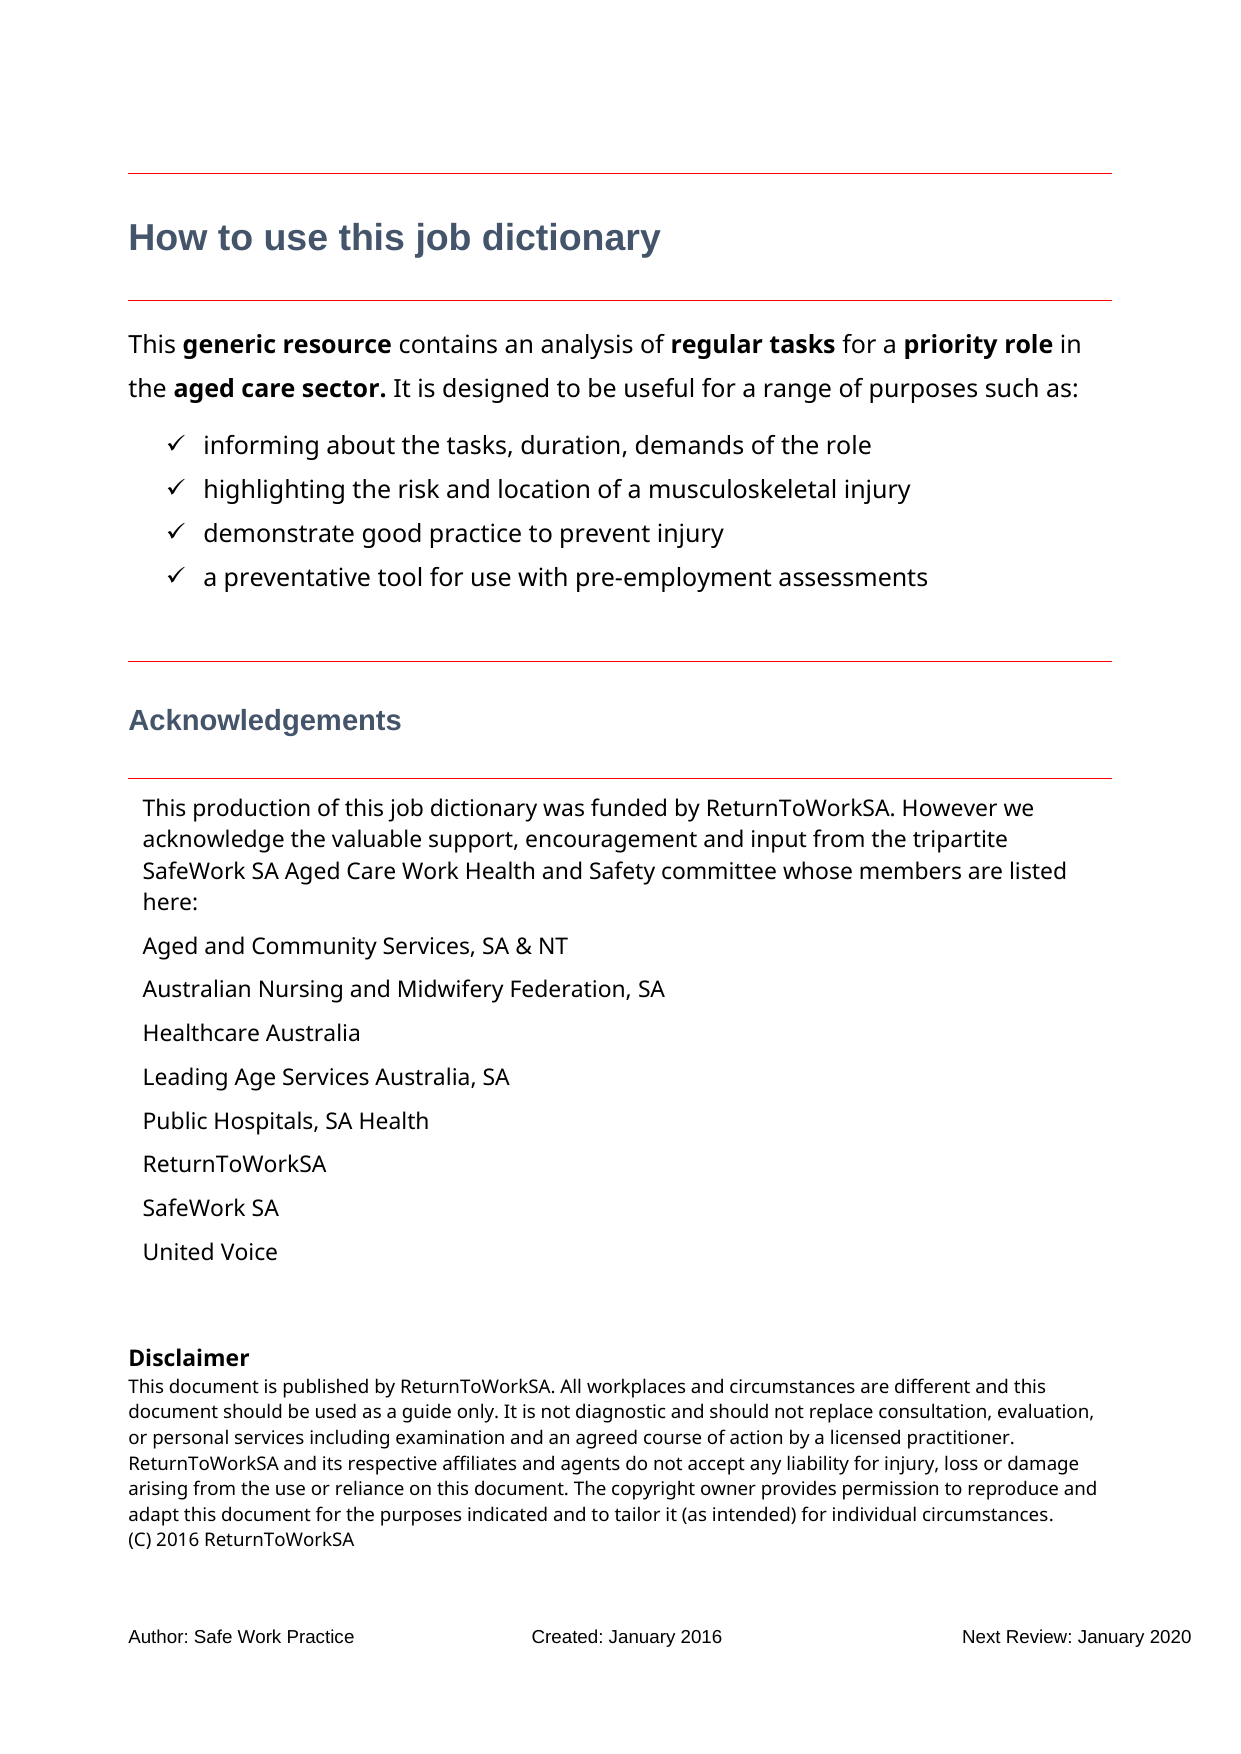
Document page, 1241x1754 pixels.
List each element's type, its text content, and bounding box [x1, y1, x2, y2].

text United Voice [142, 1236, 1112, 1267]
text This document is published by ReturnToWorkSA. All workplaces and circumstances are different and this document should be used as a guide only. It is not diagnostic and should not replace consultation, evaluation, or personal services including examination and an agreed course of action by a licensed practitioner. ReturnToWorkSA and its respective affiliates and agents do not accept any liability for injury, loss or damage arising from the use or reliance on this document. The copyright owner provides permission to reproduce and adapt this document for the purposes indicated and to tailor it (as intended) for individual circumstances. (C) 2016 ReturnToWorkSA [128, 1373, 1112, 1552]
text Australian Nursing and Midwifery Federation, SA [142, 973, 1112, 1004]
text This generic resource contains an analysis of regular tasks for a priority role in the aged care sector. It is designed to be useful for a range of purposes such as: [128, 326, 1112, 404]
text Leading Age Services Australia, SA [142, 1061, 1112, 1092]
text ReturnToWorkSA [142, 1148, 1112, 1179]
text Disclaimer [128, 1342, 1094, 1373]
list demonstrate good practice to prevent injury [166, 516, 1112, 550]
list informing about the tasks, duration, demands of the role [166, 427, 1112, 461]
text SafeWork SA [142, 1192, 1112, 1223]
list a preventative tool for use with pre-employment assessments [166, 560, 1112, 594]
text Healthcare Australia [142, 1017, 1112, 1048]
text Aged and Community Services, SA & NT [142, 929, 1112, 961]
text How to use this job dictionary [128, 174, 1112, 300]
text This production of this job dictionary was funded by ReturnToWorkSA. However we acknowledge the valuable support, encouragement and input from the tripartite SafeWork SA Aged Care Work Health and Safety committee whose members are listed here: [142, 792, 1112, 917]
list highlighting the risk and location of a musculoskeletal injury [166, 472, 1112, 506]
text Public Hospitals, SA Health [142, 1104, 1112, 1136]
text Acknowledgements [128, 662, 1112, 778]
